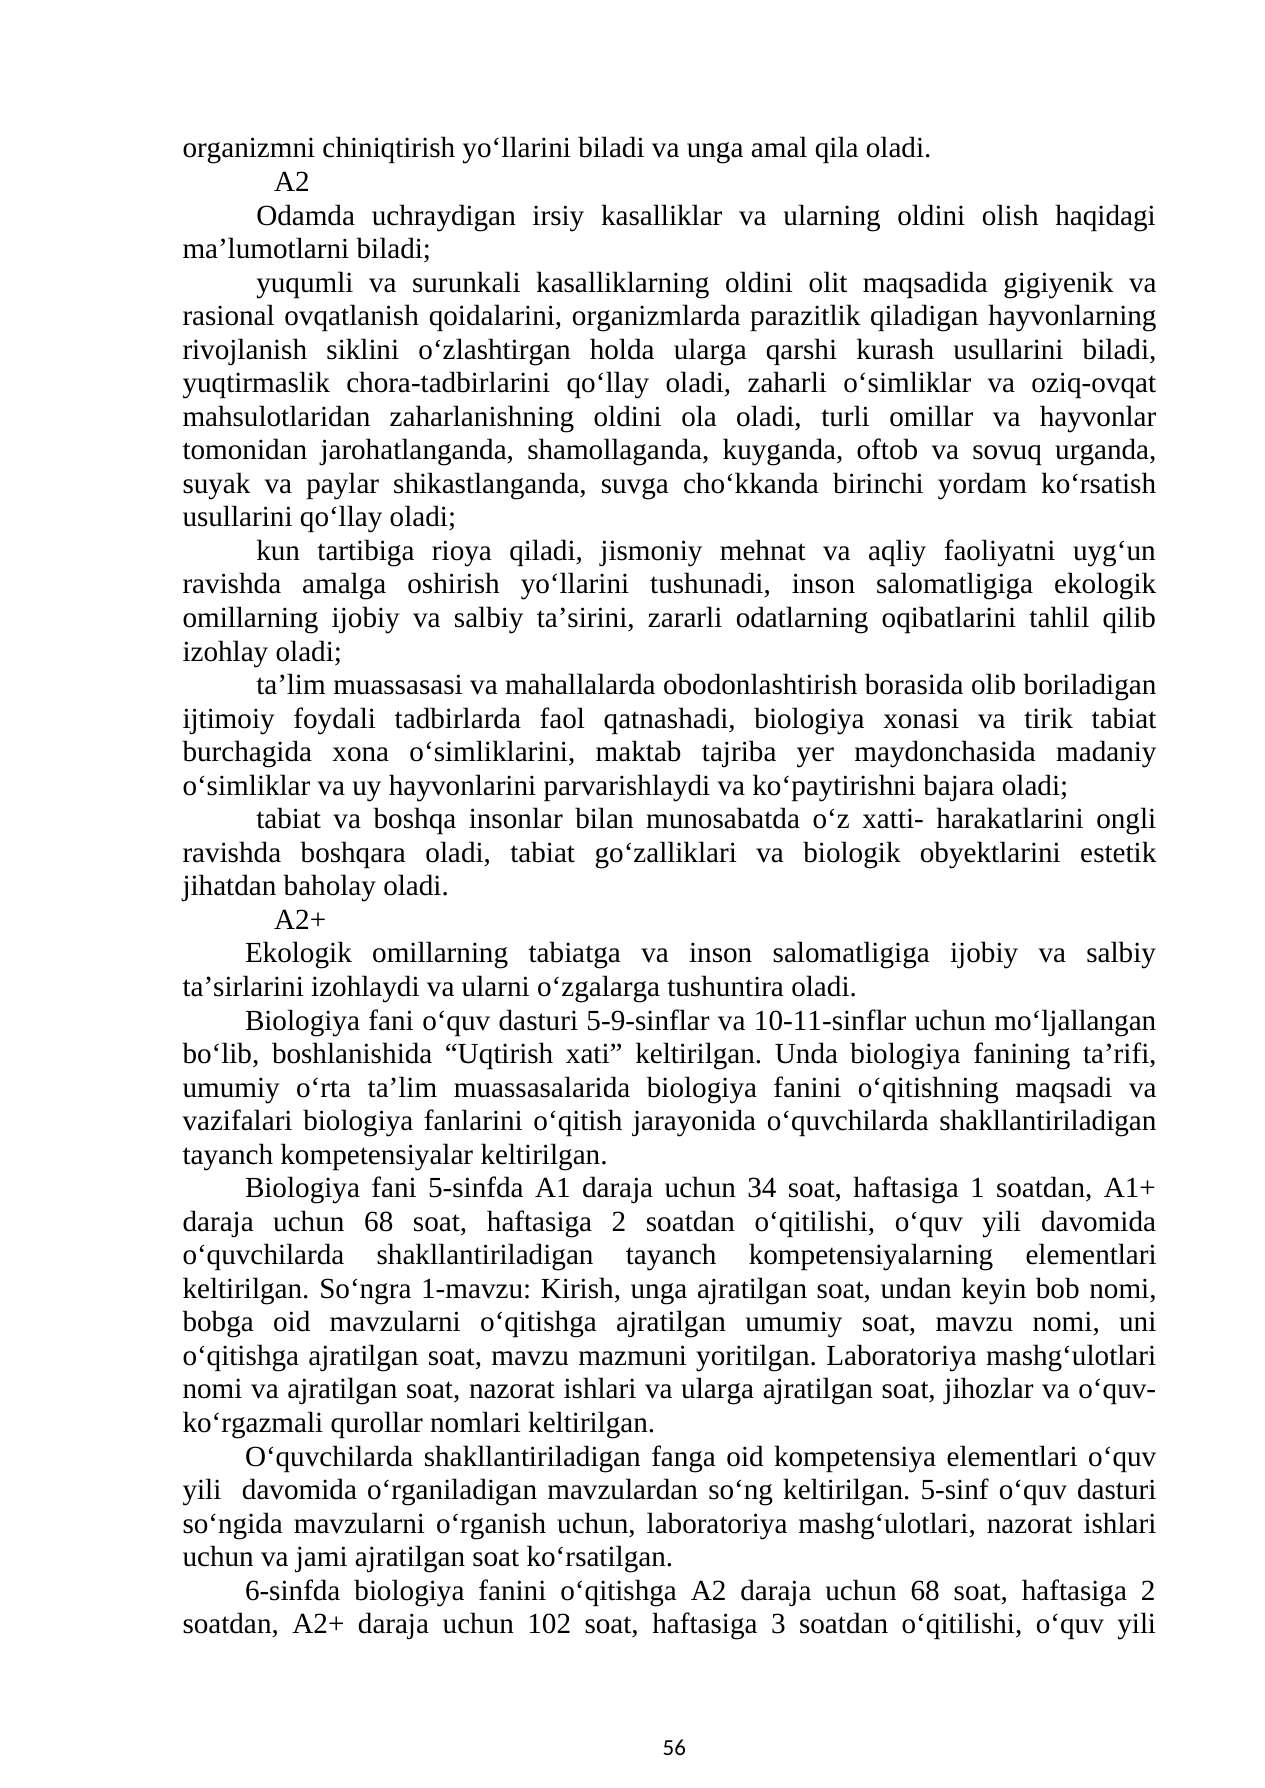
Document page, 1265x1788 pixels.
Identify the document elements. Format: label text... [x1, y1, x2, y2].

text yuqumli va surunkali kasalliklarning oldini olit maqsadida gigiyenik va rasional ovqatlanish qoidalarini, organizmlarda parazitlik qiladigan hayvonlarning rivojlanish siklini o‘zlashtirgan holda ularga qarshi kurash usullarini biladi, yuqtirmaslik chora-tadbirlarini qo‘llay oladi, zaharli o‘simliklar va oziq-ovqat mahsulotlaridan zaharlanishning oldini ola oladi, turli omillar va hayvonlar tomonidan jarohatlanganda, shamollaganda, kuyganda, oftob va sovuq urganda, suyak va paylar shikastlanganda, suvga cho‘kkanda birinchi yordam ko‘rsatish usullarini qo‘llay oladi; [182, 265, 1157, 533]
text Odamda uchraydigan irsiy kasalliklar va ularning oldini olish haqidagi ma’lumotlarni biladi; [182, 198, 1157, 265]
text Biologiya fani o‘quv dasturi 5-9-sinflar va 10-11-sinflar uchun mo‘ljallangan bo‘lib, boshlanishida “Uqtirish xati” keltirilgan. Unda biologiya fanining ta’rifi, umumiy o‘rta ta’lim muassasalarida biologiya fanini o‘qitishning maqsadi va vazifalari biologiya fanlarini o‘qitish jarayonida o‘quvchilarda shakllantiriladigan tayanch kompetensiyalar keltirilgan. [182, 1003, 1157, 1170]
text Ekologik omillarning tabiatga va inson salomatligiga ijobiy va salbiy ta’sirlarini izohlaydi va ularni o‘zgalarga tushuntira oladi. [182, 936, 1157, 1003]
text O‘quvchilarda shakllantiriladigan fanga oid kompetensiya elementlari o‘quv yili davomida o‘rganiladigan mavzulardan so‘ng keltirilgan. 5-sinf o‘quv dasturi so‘ngida mavzularni o‘rganish uchun, laboratoriya mashg‘ulotlari, nazorat ishlari uchun va jami ajratilgan soat ko‘rsatilgan. [182, 1439, 1157, 1573]
text Biologiya fani 5-sinfda A1 daraja uchun 34 soat, haftasiga 1 soatdan, A1+ daraja uchun 68 soat, haftasiga 2 soatdan o‘qitilishi, o‘quv yili davomida o‘quvchilarda shakllantiriladigan tayanch kompetensiyalarning elementlari keltirilgan. So‘ngra 1-mavzu: Kirish, unga ajratilgan soat, undan keyin bob nomi, bobga oid mavzularni o‘qitishga ajratilgan umumiy soat, mavzu nomi, uni o‘qitishga ajratilgan soat, mavzu mazmuni yoritilgan. Laboratoriya mashg‘ulotlari nomi va ajratilgan soat, nazorat ishlari va ularga ajratilgan soat, jihozlar va o‘quv-ko‘rgazmali qurollar nomlari keltirilgan. [182, 1170, 1157, 1439]
text tabiat va boshqa insonlar bilan munosabatda o‘z xatti- harakatlarini ongli ravishda boshqara oladi, tabiat go‘zalliklari va biologik obyektlarini estetik jihatdan baholay oladi. [182, 801, 1157, 902]
text A2 [182, 164, 1157, 198]
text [182, 1573, 1157, 1640]
text A2+ [182, 902, 1157, 936]
text kun tartibiga rioya qiladi, jismoniy mehnat va aqliy faoliyatni uyg‘un ravishda amalga oshirish yo‘llarini tushunadi, inson salomatligiga ekologik omillarning ijobiy va salbiy ta’sirini, zararli odatlarning oqibatlarini tahlil qilib izohlay oladi; [182, 533, 1157, 667]
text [182, 131, 1157, 164]
text ta’lim muassasasi va mahallalarda obodonlashtirish borasida olib boriladigan ijtimoiy foydali tadbirlarda faol qatnashadi, biologiya xonasi va tirik tabiat burchagida xona o‘simliklarini, maktab tajriba yer maydonchasida madaniy o‘simliklar va uy hayvonlarini parvarishlaydi va ko‘paytirishni bajara oladi; [182, 667, 1157, 801]
